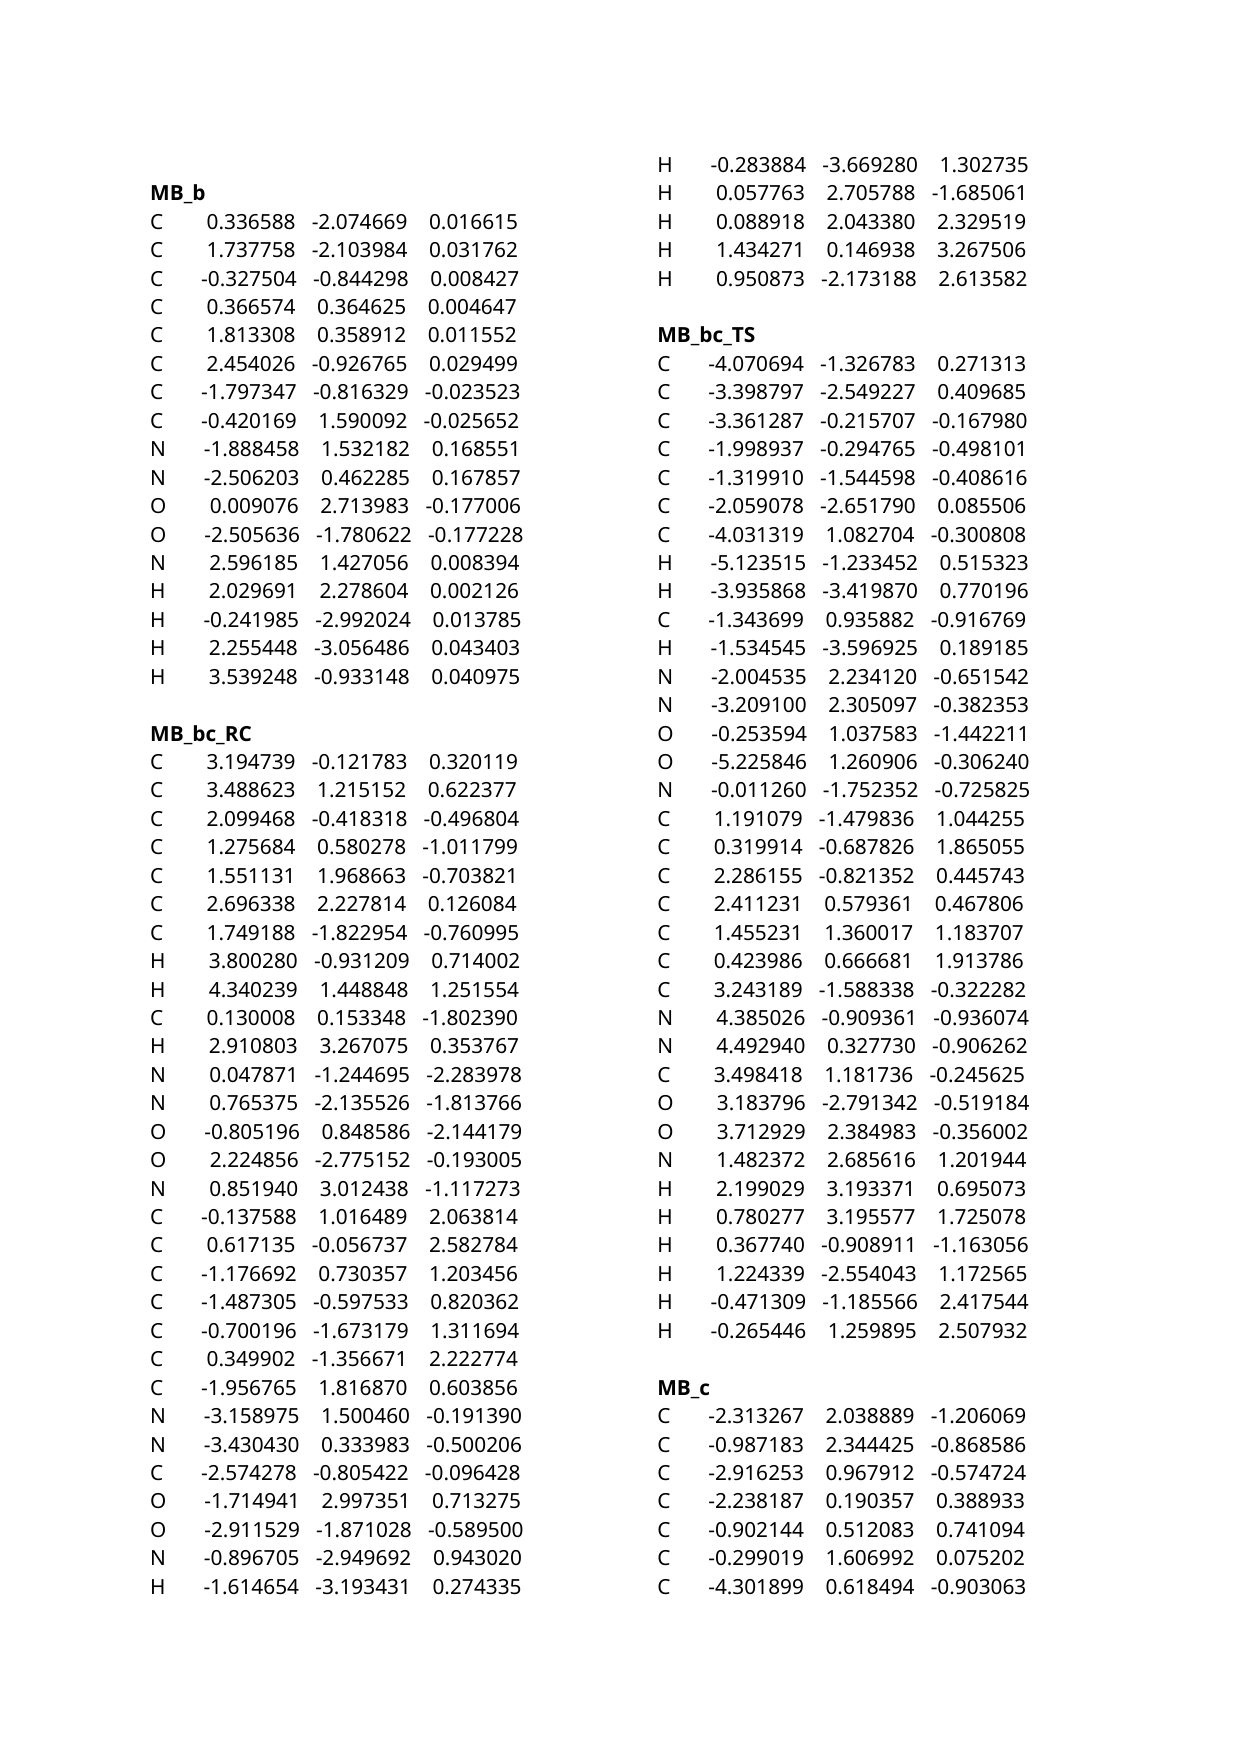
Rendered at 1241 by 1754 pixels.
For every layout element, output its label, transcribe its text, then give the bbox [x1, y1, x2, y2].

text C 2.099468 -0.418318 -0.496804 [150, 804, 583, 832]
text H 3.800280 -0.931209 0.714002 [150, 946, 583, 975]
text C 2.696338 2.227814 0.126084 [150, 889, 583, 918]
text N -1.888458 1.532182 0.168551 [150, 434, 583, 463]
text O 0.009076 2.713983 -0.177006 [150, 491, 583, 520]
text N 2.596185 1.427056 0.008394 [150, 548, 583, 577]
text O -0.805196 0.848586 -2.144179 [150, 1117, 583, 1145]
text C 0.423986 0.666681 1.913786 [657, 946, 1090, 975]
text H 0.057763 2.705788 -1.685061 [657, 178, 1090, 207]
text H 4.340239 1.448848 1.251554 [150, 975, 583, 1003]
text C 2.411231 0.579361 0.467806 [657, 889, 1090, 918]
text C -1.797347 -0.816329 -0.023523 [150, 377, 583, 406]
text MB_c [657, 1373, 1090, 1401]
text C -0.327504 -0.844298 0.008427 [150, 264, 583, 292]
text C -1.176692 0.730357 1.203456 [150, 1259, 583, 1287]
text C -0.987183 2.344425 -0.868586 [657, 1430, 1090, 1458]
text C 1.455231 1.360017 1.183707 [657, 918, 1090, 946]
text H 1.434271 0.146938 3.267506 [657, 235, 1090, 264]
text N -3.209100 2.305097 -0.382353 [657, 690, 1090, 719]
text N -3.158975 1.500460 -0.191390 [150, 1401, 583, 1430]
text H 2.029691 2.278604 0.002126 [150, 577, 583, 605]
text N -2.506203 0.462285 0.167857 [150, 463, 583, 491]
text C 1.749188 -1.822954 -0.760995 [150, 918, 583, 946]
text H 2.910803 3.267075 0.353767 [150, 1032, 583, 1060]
text MB_bc_RC [150, 719, 583, 747]
text C -2.574278 -0.805422 -0.096428 [150, 1458, 583, 1487]
text C 0.319914 -0.687826 1.865055 [657, 832, 1090, 861]
text H -0.283884 -3.669280 1.302735 [657, 150, 1090, 178]
text C -1.956765 1.816870 0.603856 [150, 1373, 583, 1401]
text C -0.299019 1.606992 0.075202 [657, 1543, 1090, 1572]
text C -1.998937 -0.294765 -0.498101 [657, 434, 1090, 463]
text C -3.361287 -0.215707 -0.167980 [657, 406, 1090, 434]
text H -1.534545 -3.596925 0.189185 [657, 633, 1090, 662]
text H 2.255448 -3.056486 0.043403 [150, 633, 583, 662]
text H -0.471309 -1.185566 2.417544 [657, 1287, 1090, 1316]
text C -4.301899 0.618494 -0.903063 [657, 1572, 1090, 1600]
text C -2.238187 0.190357 0.388933 [657, 1487, 1090, 1515]
text MB_bc_TS [657, 321, 1090, 349]
text H 0.088918 2.043380 2.329519 [657, 207, 1090, 235]
text N 0.047871 -1.244695 -2.283978 [150, 1060, 583, 1088]
text N 4.492940 0.327730 -0.906262 [657, 1032, 1090, 1060]
text C 1.813308 0.358912 0.011552 [150, 321, 583, 349]
text C 3.243189 -1.588338 -0.322282 [657, 975, 1090, 1003]
text O 3.183796 -2.791342 -0.519184 [657, 1088, 1090, 1117]
text H -0.265446 1.259895 2.507932 [657, 1316, 1090, 1344]
text C 2.286155 -0.821352 0.445743 [657, 861, 1090, 889]
text O -2.505636 -1.780622 -0.177228 [150, 520, 583, 548]
text C -2.059078 -2.651790 0.085506 [657, 491, 1090, 520]
text C 3.498418 1.181736 -0.245625 [657, 1060, 1090, 1088]
text C -4.070694 -1.326783 0.271313 [657, 349, 1090, 377]
text N -3.430430 0.333983 -0.500206 [150, 1430, 583, 1458]
text H 0.780277 3.195577 1.725078 [657, 1202, 1090, 1231]
text MB_b [150, 178, 583, 207]
text C -1.487305 -0.597533 0.820362 [150, 1287, 583, 1316]
text H 0.950873 -2.173188 2.613582 [657, 264, 1090, 292]
text C -0.902144 0.512083 0.741094 [657, 1515, 1090, 1543]
text N 4.385026 -0.909361 -0.936074 [657, 1003, 1090, 1032]
text C 3.194739 -0.121783 0.320119 [150, 747, 583, 776]
text C -0.137588 1.016489 2.063814 [150, 1202, 583, 1231]
text C 1.191079 -1.479836 1.044255 [657, 804, 1090, 832]
text C 1.275684 0.580278 -1.011799 [150, 832, 583, 861]
text C 2.454026 -0.926765 0.029499 [150, 349, 583, 377]
text C -2.916253 0.967912 -0.574724 [657, 1458, 1090, 1487]
text C -2.313267 2.038889 -1.206069 [657, 1401, 1090, 1430]
text N -2.004535 2.234120 -0.651542 [657, 662, 1090, 690]
text C -0.700196 -1.673179 1.311694 [150, 1316, 583, 1344]
text H -0.241985 -2.992024 0.013785 [150, 605, 583, 633]
text C -0.420169 1.590092 -0.025652 [150, 406, 583, 434]
text C 3.488623 1.215152 0.622377 [150, 776, 583, 804]
text C -1.343699 0.935882 -0.916769 [657, 605, 1090, 633]
text H 3.539248 -0.933148 0.040975 [150, 662, 583, 690]
text N -0.896705 -2.949692 0.943020 [150, 1543, 583, 1572]
text N 0.851940 3.012438 -1.117273 [150, 1174, 583, 1202]
text H 2.199029 3.193371 0.695073 [657, 1174, 1090, 1202]
text C -1.319910 -1.544598 -0.408616 [657, 463, 1090, 491]
text C 1.551131 1.968663 -0.703821 [150, 861, 583, 889]
text C -3.398797 -2.549227 0.409685 [657, 377, 1090, 406]
text N 1.482372 2.685616 1.201944 [657, 1145, 1090, 1174]
text C 0.336588 -2.074669 0.016615 [150, 207, 583, 235]
text O 2.224856 -2.775152 -0.193005 [150, 1145, 583, 1174]
text O -1.714941 2.997351 0.713275 [150, 1487, 583, 1515]
text C 0.349902 -1.356671 2.222774 [150, 1344, 583, 1373]
text O -0.253594 1.037583 -1.442211 [657, 719, 1090, 747]
text C -4.031319 1.082704 -0.300808 [657, 520, 1090, 548]
text H -5.123515 -1.233452 0.515323 [657, 548, 1090, 577]
text H -3.935868 -3.419870 0.770196 [657, 577, 1090, 605]
text O -5.225846 1.260906 -0.306240 [657, 747, 1090, 776]
text O 3.712929 2.384983 -0.356002 [657, 1117, 1090, 1145]
text H -1.614654 -3.193431 0.274335 [150, 1572, 583, 1600]
text C 0.617135 -0.056737 2.582784 [150, 1231, 583, 1259]
text H 0.367740 -0.908911 -1.163056 [657, 1231, 1090, 1259]
text C 0.130008 0.153348 -1.802390 [150, 1003, 583, 1032]
text N -0.011260 -1.752352 -0.725825 [657, 776, 1090, 804]
text H 1.224339 -2.554043 1.172565 [657, 1259, 1090, 1287]
text C 1.737758 -2.103984 0.031762 [150, 235, 583, 264]
text O -2.911529 -1.871028 -0.589500 [150, 1515, 583, 1543]
text C 0.366574 0.364625 0.004647 [150, 292, 583, 321]
text N 0.765375 -2.135526 -1.813766 [150, 1088, 583, 1117]
